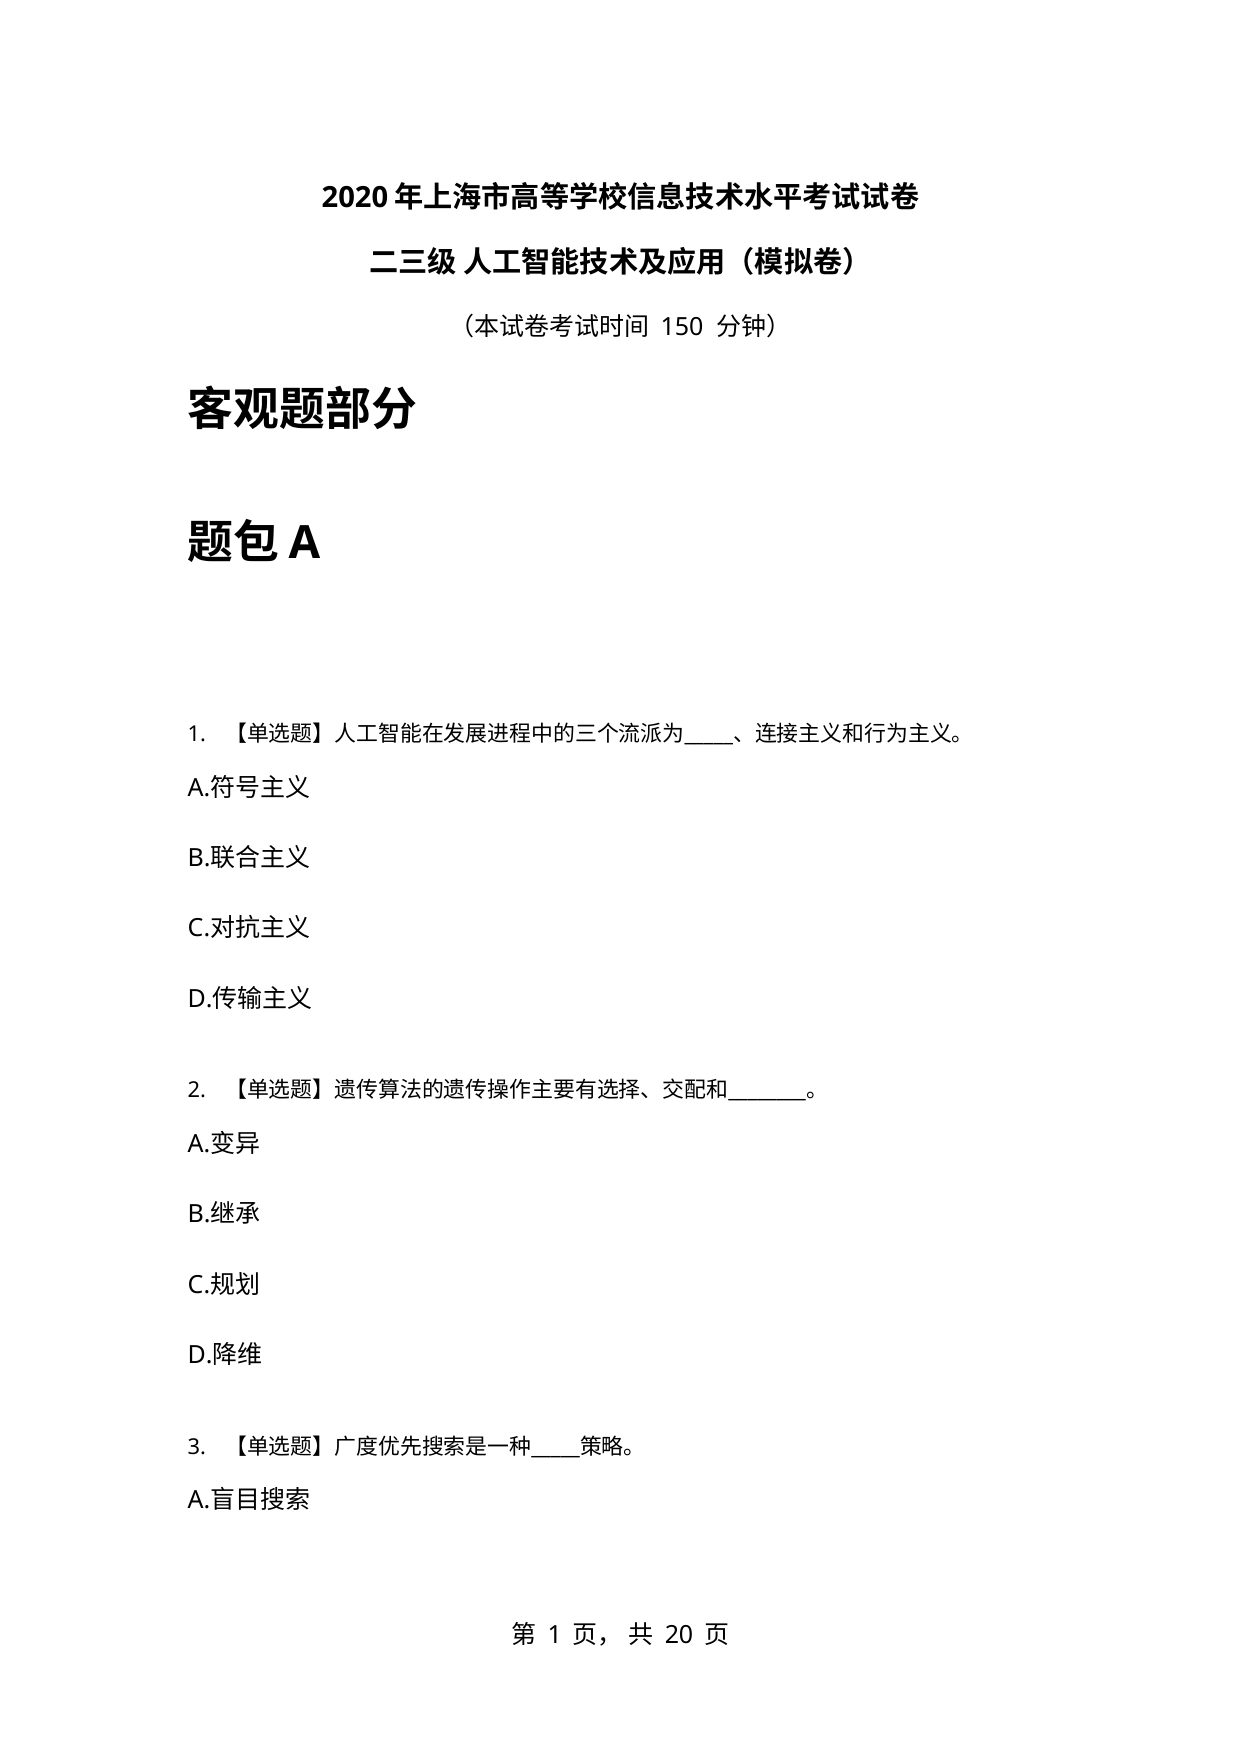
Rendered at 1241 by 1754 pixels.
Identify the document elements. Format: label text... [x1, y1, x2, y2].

text C.对抗主义 [187, 893, 1053, 958]
text （本试卷考试时间 150 分钟） [187, 292, 1053, 357]
text D.降维 [187, 1320, 1053, 1385]
text A.符号主义 [187, 753, 1053, 818]
text C.规划 [187, 1250, 1053, 1315]
list 【单选题】广度优先搜索是一种_____策略。 [187, 1428, 1053, 1461]
list 【单选题】遗传算法的遗传操作主要有选择、交配和________。 [187, 1072, 1053, 1104]
text D.传输主义 [187, 964, 1053, 1029]
text B.联合主义 [187, 823, 1053, 888]
text A.盲目搜索 [187, 1466, 1053, 1531]
text A.变异 [187, 1109, 1053, 1174]
list 【单选题】人工智能在发展进程中的三个流派为_____、连接主义和行为主义。 [187, 716, 1053, 748]
subtitle 题包A [187, 490, 1053, 587]
text B.继承 [187, 1179, 1053, 1244]
text 2020年上海市高等学校信息技术水平考试试卷 [187, 162, 1053, 227]
text 客观题部分 [187, 357, 1053, 454]
text 二三级 人工智能技术及应用（模拟卷） [187, 227, 1053, 292]
